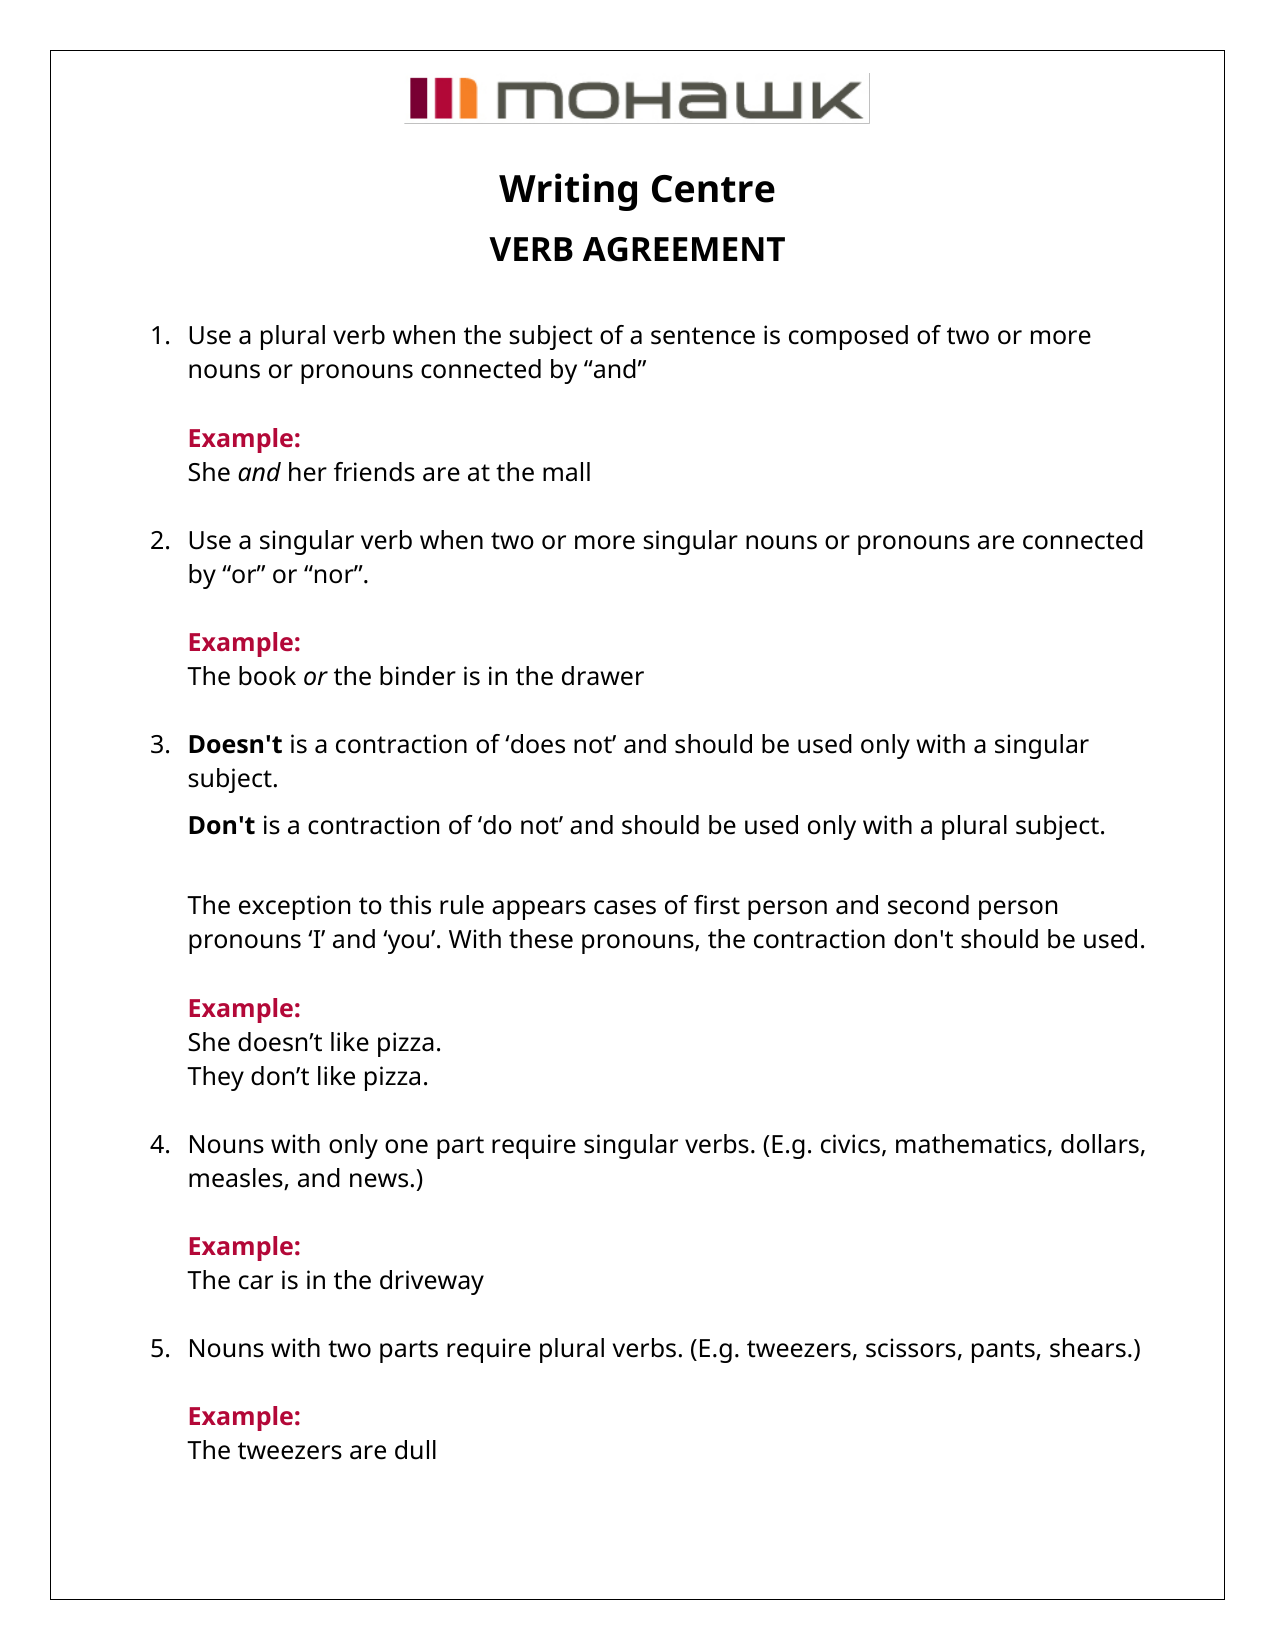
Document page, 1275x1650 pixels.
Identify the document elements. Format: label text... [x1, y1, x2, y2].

text She and her friends are at the mall [112, 454, 1162, 488]
text Example: [112, 1229, 1162, 1263]
text The tweezers are dull [112, 1433, 1162, 1467]
text Example: [112, 420, 1162, 454]
text The car is in the driveway [112, 1263, 1162, 1297]
text The exception to this rule appears cases of first person and second person pronouns ‘I’ and ‘you’. With these pronouns, the contraction don't should be used. [187, 888, 1162, 956]
list Nouns with two parts require plural verbs. (E.g. tweezers, scissors, pants, shears.) [150, 1331, 1162, 1365]
list Doesn't is a contraction of ‘does not’ and should be used only with a singular subject. [150, 727, 1162, 795]
text The book or the binder is in the drawer [112, 659, 1162, 693]
list Use a singular verb when two or more singular nouns or pronouns are connected by “or” or “nor”. [150, 522, 1162, 591]
text Example: [112, 1399, 1162, 1433]
text Don't is a contraction of ‘do not’ and should be used only with a plural subject. [187, 807, 1162, 841]
text Example: [112, 990, 1162, 1024]
text Example: [112, 624, 1162, 659]
text They don’t like pizza. [112, 1058, 1162, 1092]
subtitle VERB AGREEMENT [112, 226, 1162, 271]
subtitle Writing Centre [112, 162, 1162, 213]
picture [404, 73, 871, 125]
list Use a plural verb when the subject of a sentence is composed of two or more nouns or pronouns connected by “and” [150, 318, 1162, 386]
list Nouns with only one part require singular verbs. (E.g. civics, mathematics, dollars, measles, and news.) [150, 1126, 1162, 1194]
text She doesn’t like pizza. [112, 1024, 1162, 1058]
